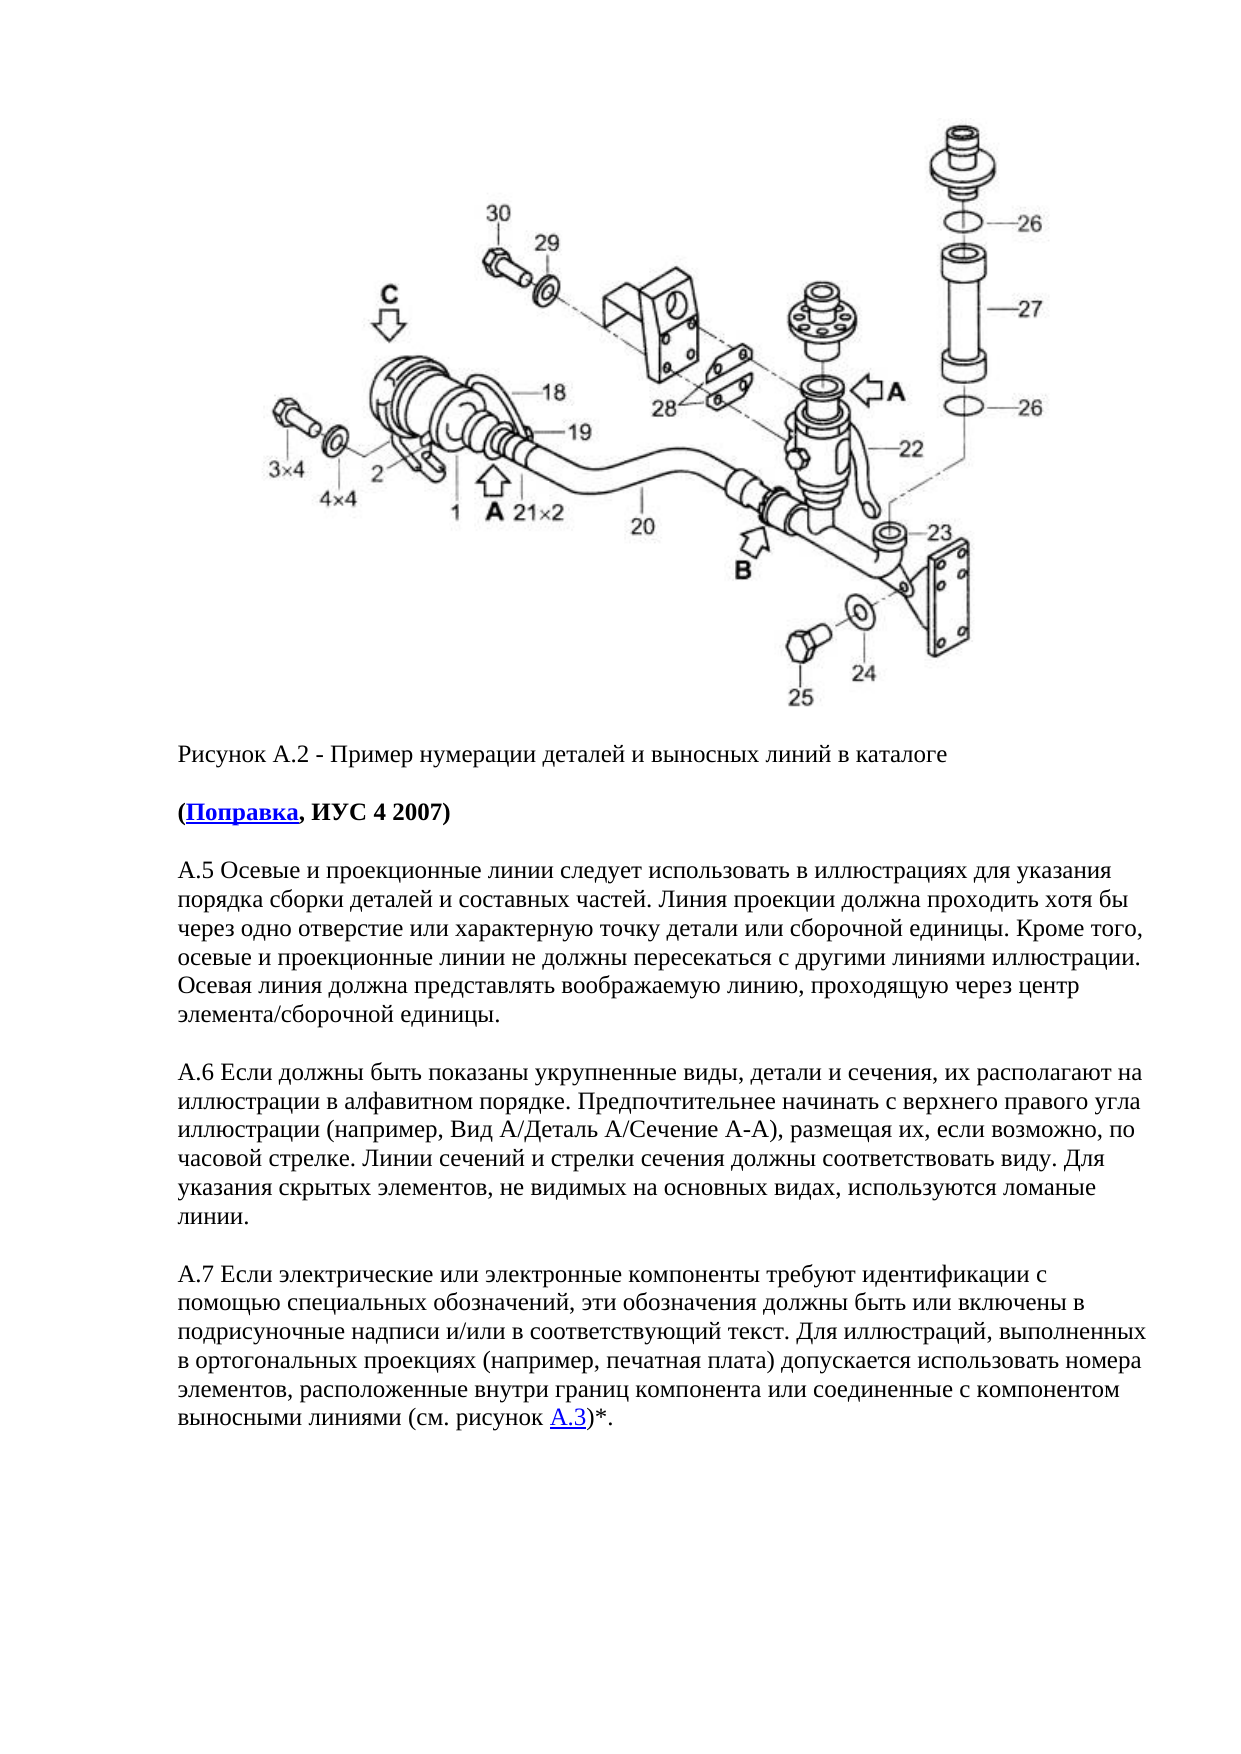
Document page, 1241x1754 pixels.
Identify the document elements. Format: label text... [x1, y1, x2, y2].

text (Поправка, ИУС 4 2007) [177, 797, 1152, 826]
text А.6 Если должны быть показаны укрупненные виды, детали и сечения, их располагают на иллюстрации в алфавитном порядке. Предпочтительнее начинать с верхнего правого угла иллюстрации (например, Вид А/Деталь А/Сечение А-А), размещая их, если возможно, по часовой стрелке. Линии сечений и стрелки сечения должны соответствовать виду. Для указания скрытых элементов, не видимых на основных видах, используются ломаные линии. [177, 1057, 1152, 1229]
picture [237, 118, 1092, 711]
text Рисунок А.2 - Пример нумерации деталей и выносных линий в каталоге [177, 739, 1152, 768]
text А.7 Если электрические или электронные компоненты требуют идентификации с помощью специальных обозначений, эти обозначения должны быть или включены в подрисуночные надписи и/или в соответствующий текст. Для иллюстраций, выполненных в ортогональных проекциях (например, печатная плата) допускается использовать номера элементов, расположенные внутри границ компонента или соединенные с компонентом выносными линиями (см. рисунок А.3)*. [177, 1259, 1152, 1431]
text А.5 Осевые и проекционные линии следует использовать в иллюстрациях для указания порядка сборки деталей и составных частей. Линия проекции должна проходить хотя бы через одно отверстие или характерную точку детали или сборочной единицы. Кроме того, осевые и проекционные линии не должны пересекаться с другими линиями иллюстрации. Осевая линия должна представлять воображаемую линию, проходящую через центр элемента/сборочной единицы. [177, 855, 1152, 1028]
